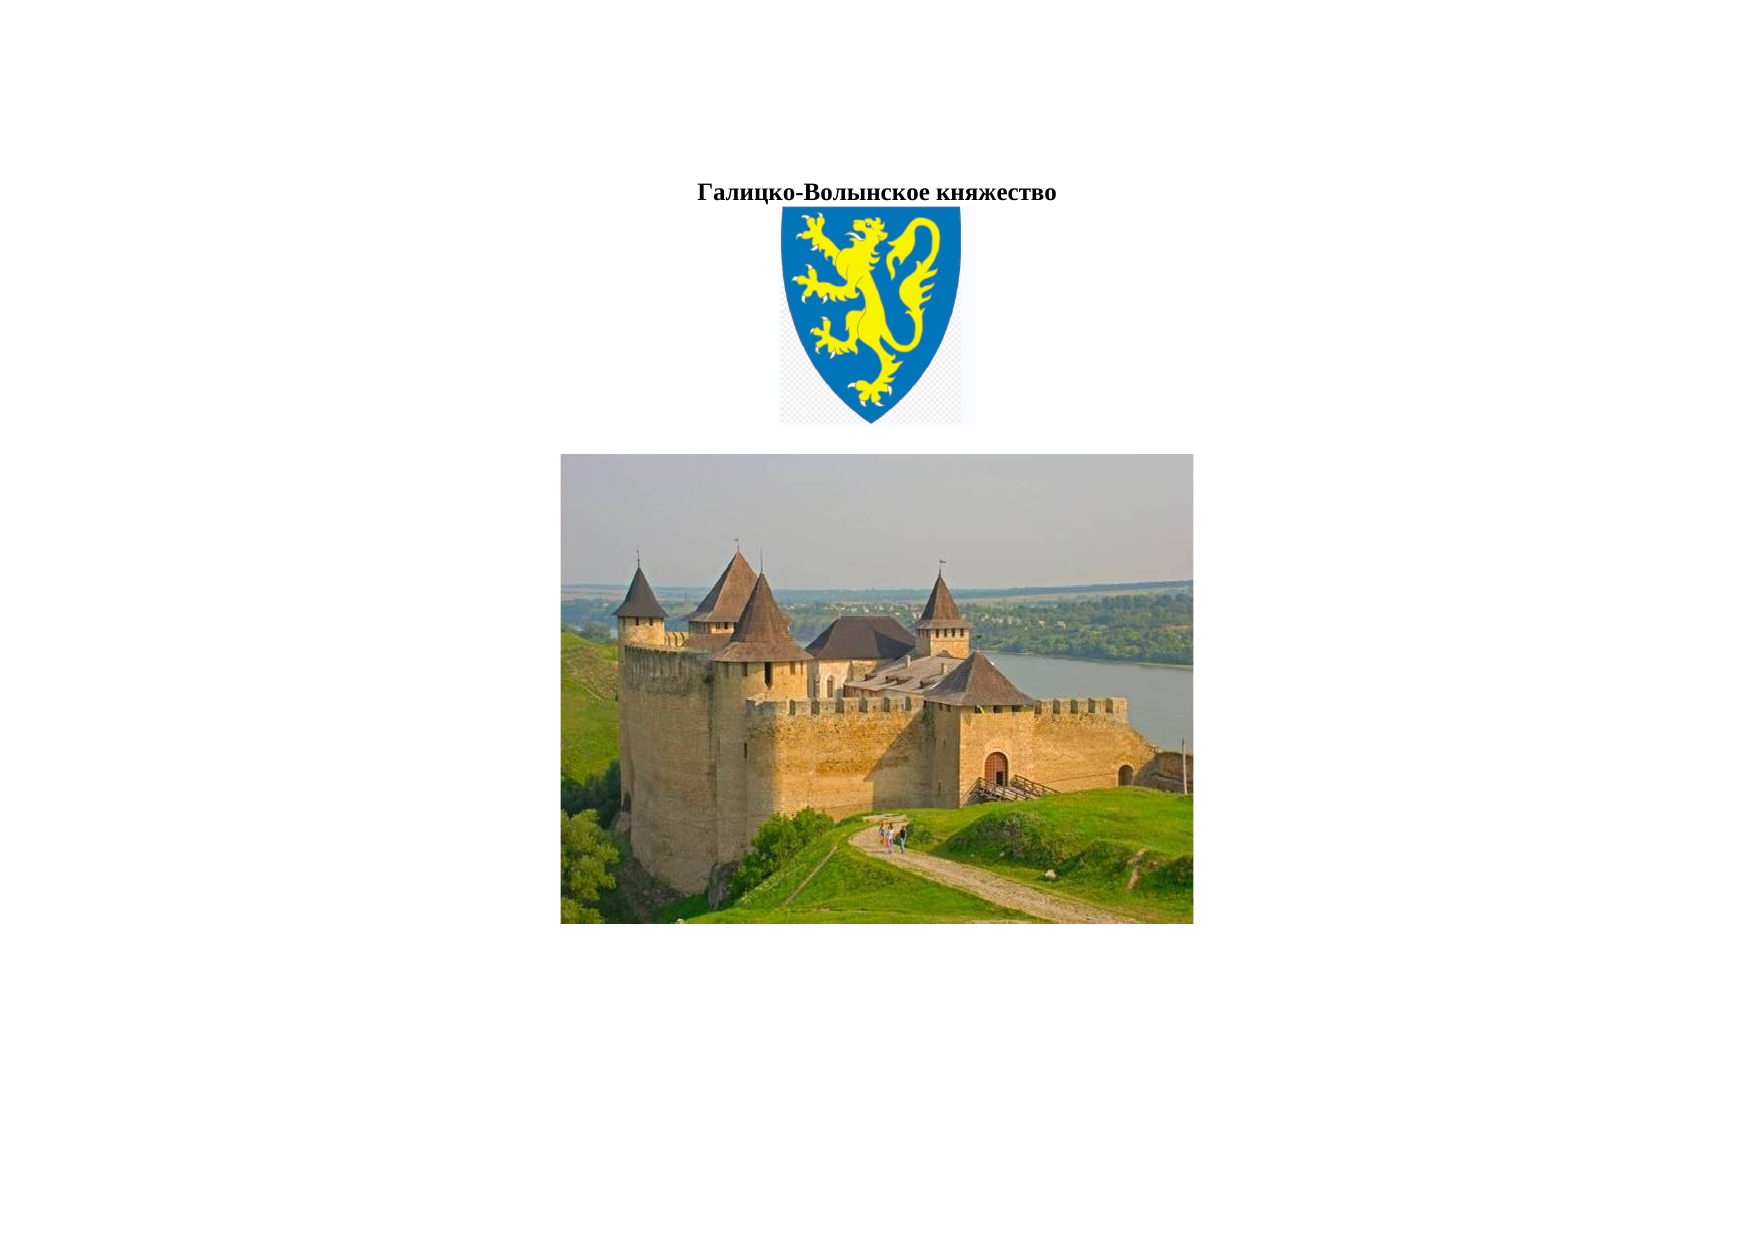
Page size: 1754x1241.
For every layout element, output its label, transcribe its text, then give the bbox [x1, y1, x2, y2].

picture [778, 206, 976, 426]
text Галицко-Волынское княжество [118, 177, 1636, 206]
picture [560, 454, 1194, 924]
